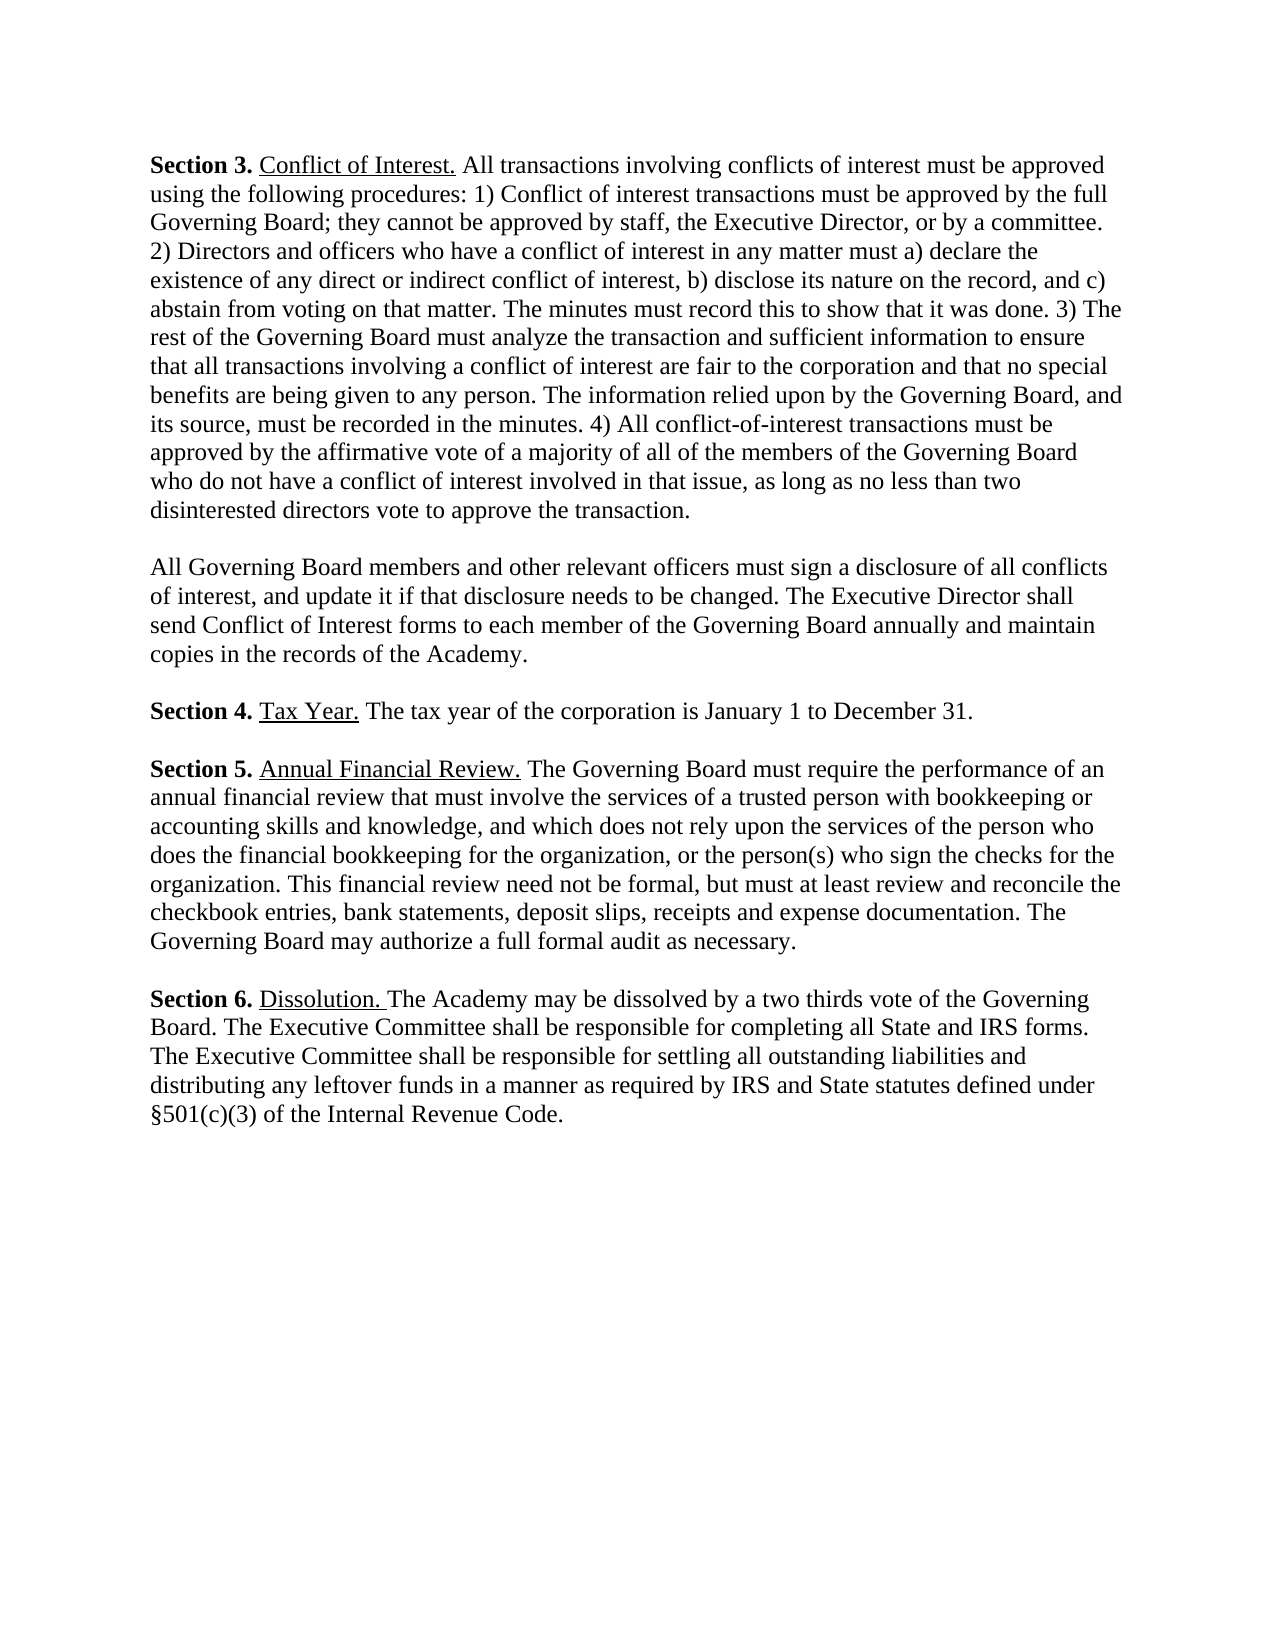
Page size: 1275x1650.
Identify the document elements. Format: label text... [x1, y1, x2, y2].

text Section 3. Conflict of Interest. All transactions involving conflicts of interest must be approved using the following procedures: 1) Conflict of interest transactions must be approved by the full Governing Board; they cannot be approved by staff, the Executive Director, or by a committee. 2) Directors and officers who have a conflict of interest in any matter must a) declare the existence of any direct or indirect conflict of interest, b) disclose its nature on the record, and c) abstain from voting on that matter. The minutes must record this to show that it was done. 3) The rest of the Governing Board must analyze the transaction and sufficient information to ensure that all transactions involving a conflict of interest are fair to the corporation and that no special benefits are being given to any person. The information relied upon by the Governing Board, and its source, must be recorded in the minutes. 4) All conflict-of-interest transactions must be approved by the affirmative vote of a majority of all of the members of the Governing Board who do not have a conflict of interest involved in that issue, as long as no less than two disinterested directors vote to approve the transaction. [150, 150, 1125, 524]
text All Governing Board members and other relevant officers must sign a disclosure of all conflicts of interest, and update it if that disclosure needs to be changed. The Executive Director shall send Conflict of Interest forms to each member of the Governing Board annually and maintain copies in the records of the Academy. [150, 552, 1125, 667]
text Section 4. Tax Year. The tax year of the corporation is January 1 to December 31. [150, 696, 1125, 725]
text Section 5. Annual Financial Review. The Governing Board must require the performance of an annual financial review that must involve the services of a trusted person with bookkeeping or accounting skills and knowledge, and which does not rely upon the services of the person who does the financial bookkeeping for the organization, or the person(s) who sign the checks for the organization. This financial review need not be formal, but must at least review and reconcile the checkbook entries, bank statements, deposit slips, receipts and expense documentation. The Governing Board may authorize a full formal audit as necessary. [150, 754, 1125, 955]
text Section 6. Dissolution. The Academy may be dissolved by a two thirds vote of the Governing Board. The Executive Committee shall be responsible for completing all State and IRS forms. The Executive Committee shall be responsible for settling all outstanding liabilities and distributing any leftover funds in a manner as required by IRS and State statutes defined under §501(c)(3) of the Internal Revenue Code. [150, 984, 1125, 1127]
